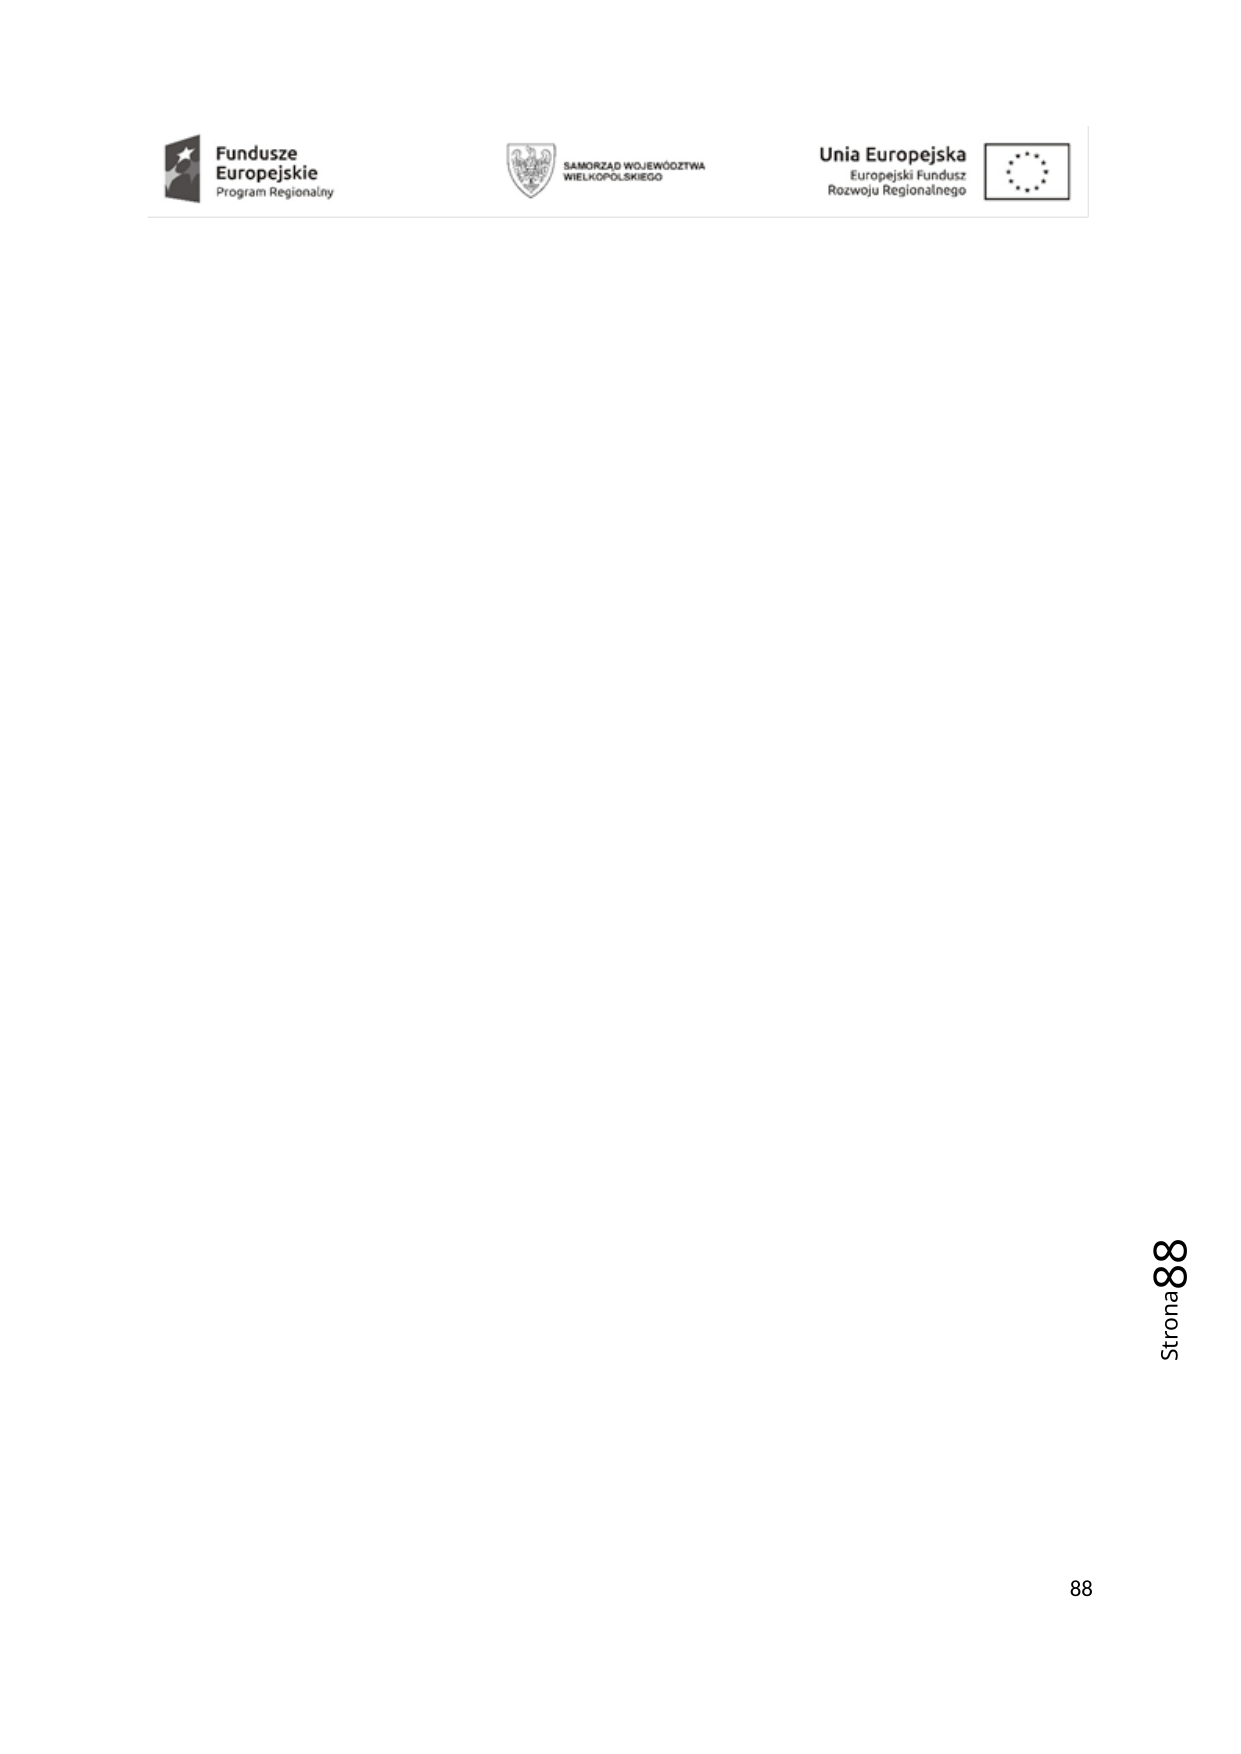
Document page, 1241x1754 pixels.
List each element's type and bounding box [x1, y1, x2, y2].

picture [147, 126, 1090, 219]
